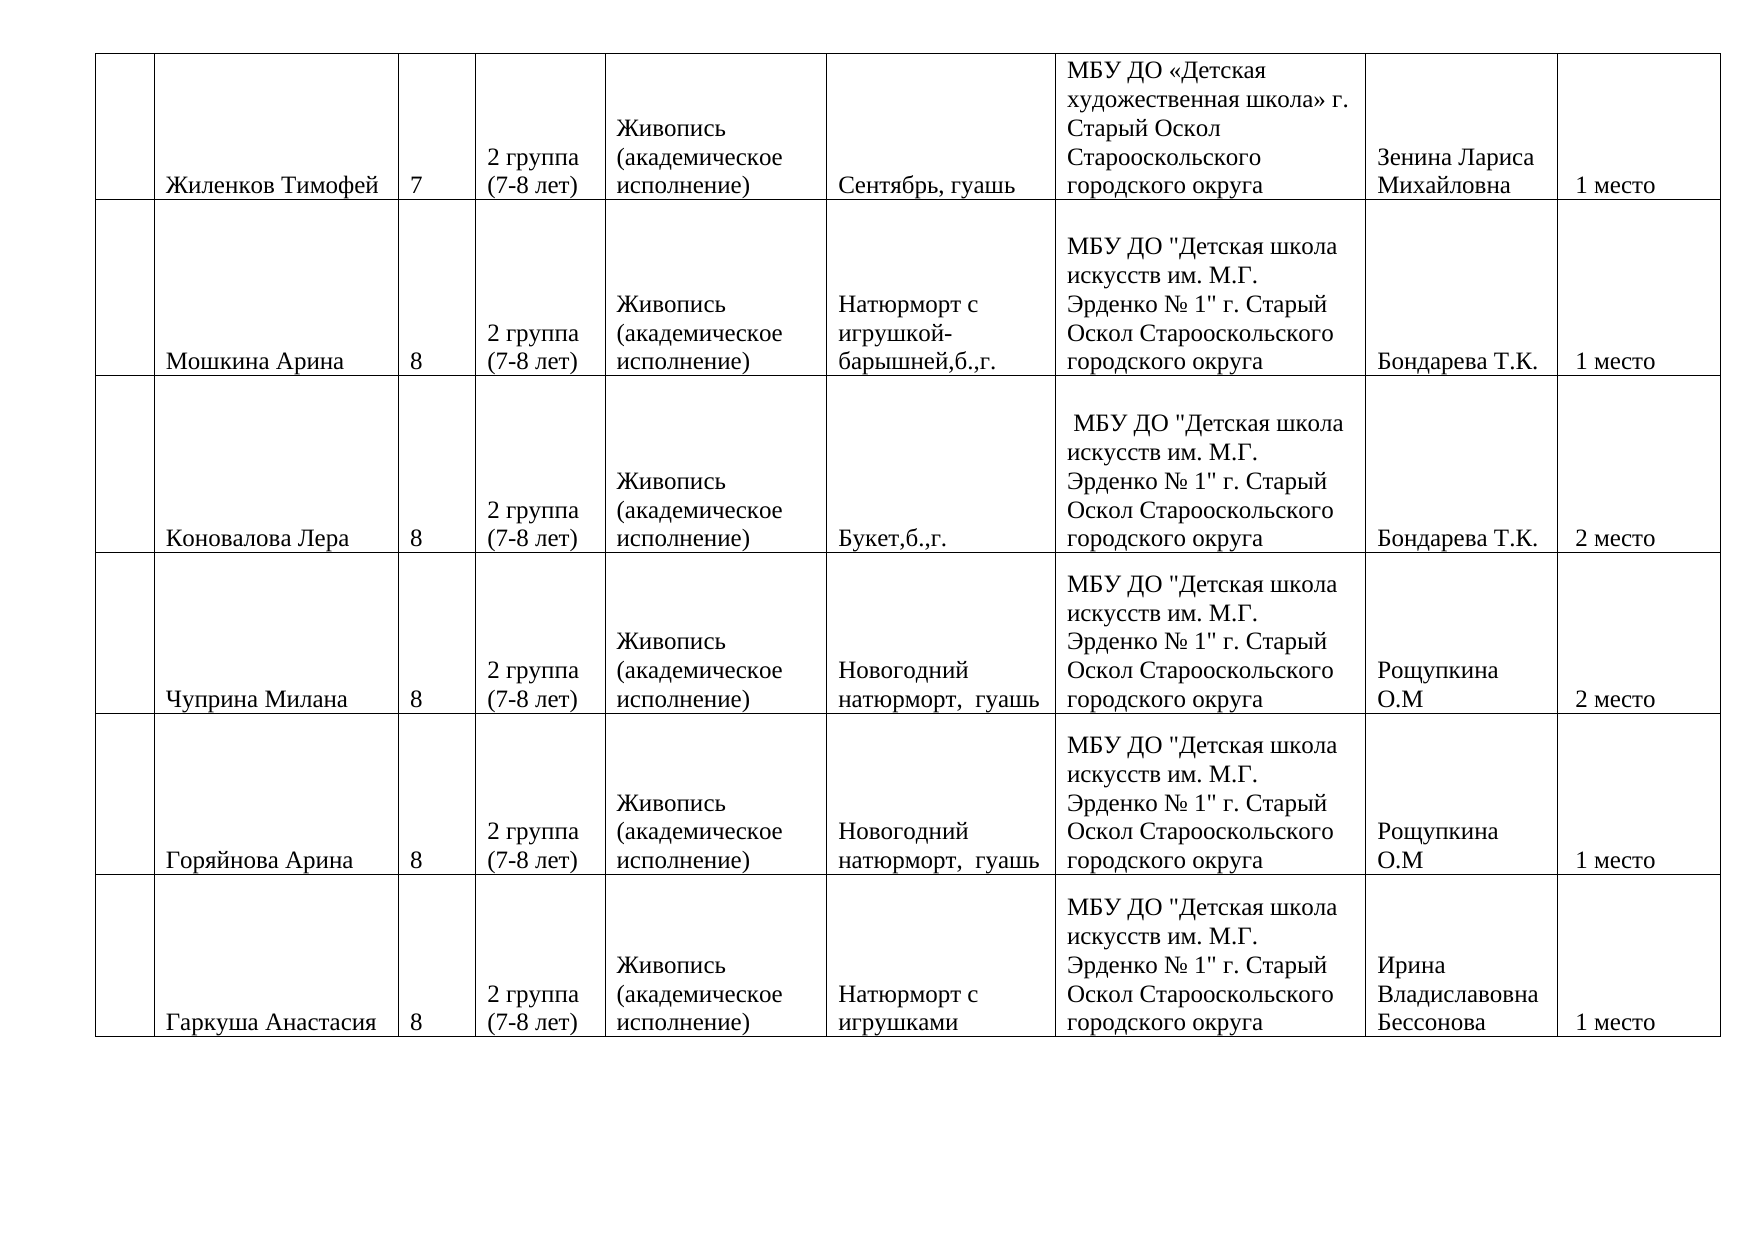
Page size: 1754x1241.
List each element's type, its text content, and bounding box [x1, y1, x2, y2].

table_cell Мошкина Арина [155, 200, 398, 375]
table_cell Гаркуша Анастасия [155, 875, 398, 1036]
table_cell Новогодний натюрморт, гуашь [827, 714, 1055, 874]
table_cell 2 группа (7-8 лет) [476, 875, 605, 1036]
table_cell 8 [399, 200, 475, 375]
table_cell 1 место [1558, 714, 1720, 874]
table_cell 2 группа (7-8 лет) [476, 376, 605, 552]
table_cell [1056, 875, 1365, 1036]
table_cell Живопись (академическое исполнение) [606, 200, 826, 375]
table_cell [606, 54, 826, 199]
table_cell [96, 875, 154, 1036]
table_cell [606, 875, 826, 1036]
table_cell [96, 54, 154, 199]
table_cell Натюрморт с игрушками [827, 875, 1055, 1036]
table_cell Натюрморт с игрушкой-барышней,б.,г. [827, 200, 1055, 375]
table_cell МБУ ДО «Детская художественная школа» г. Старый Оскол Старооскольского городского округа [1056, 54, 1365, 199]
table_cell Рощупкина О.М [1366, 714, 1557, 874]
table_cell 1 место [1558, 875, 1720, 1036]
table_cell 1 место [1558, 200, 1720, 375]
table_cell 8 [399, 553, 475, 713]
table_cell Чуприна Милана [155, 553, 398, 713]
table_cell [96, 200, 154, 375]
table_cell 2 место [1558, 376, 1720, 552]
table_cell [96, 553, 154, 713]
table_cell 8 [399, 875, 475, 1036]
table_cell Сентябрь, гуашь [827, 54, 1055, 199]
table_cell 2 группа (7-8 лет) [476, 54, 605, 199]
table_cell 7 [399, 54, 475, 199]
table_cell МБУ ДО "Детская школа искусств им. М.Г. Эрденко № 1" г. Старый Оскол Старооскольского городского округа [1056, 714, 1365, 874]
table_cell [96, 714, 154, 874]
table_cell Горяйнова Арина [155, 714, 398, 874]
table_cell МБУ ДО "Детская школа искусств им. М.Г. Эрденко № 1" г. Старый Оскол Старооскольского городского округа [1056, 553, 1365, 713]
table_cell Букет,б.,г. [827, 376, 1055, 552]
table_cell 8 [399, 714, 475, 874]
table_cell Жиленков Тимофей [155, 54, 398, 199]
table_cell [1366, 875, 1557, 1036]
table_cell 8 [399, 376, 475, 552]
table_cell Бондарева Т.К. [1366, 376, 1557, 552]
table_cell Коновалова Лера [155, 376, 398, 552]
table_cell Новогодний натюрморт, гуашь [827, 553, 1055, 713]
table_cell Живопись (академическое исполнение) [606, 376, 826, 552]
table_cell 2 место [1558, 553, 1720, 713]
table_cell Живопись (академическое исполнение) [606, 714, 826, 874]
table_cell Бондарева Т.К. [1366, 200, 1557, 375]
table_cell 2 группа (7-8 лет) [476, 200, 605, 375]
table_cell 2 группа (7-8 лет) [476, 553, 605, 713]
table_cell Живопись (академическое исполнение) [606, 553, 826, 713]
table_cell 1 место [1558, 54, 1720, 199]
table_cell Рощупкина О.М [1366, 553, 1557, 713]
table_cell Зенина Лариса Михайловна [1366, 54, 1557, 199]
table_cell 2 группа (7-8 лет) [476, 714, 605, 874]
table_cell [96, 376, 154, 552]
table_cell МБУ ДО "Детская школа искусств им. М.Г. Эрденко № 1" г. Старый Оскол Старооскольского городского округа [1056, 200, 1365, 375]
table_cell МБУ ДО "Детская школа искусств им. М.Г. Эрденко № 1" г. Старый Оскол Старооскольского городского округа [1056, 376, 1365, 552]
